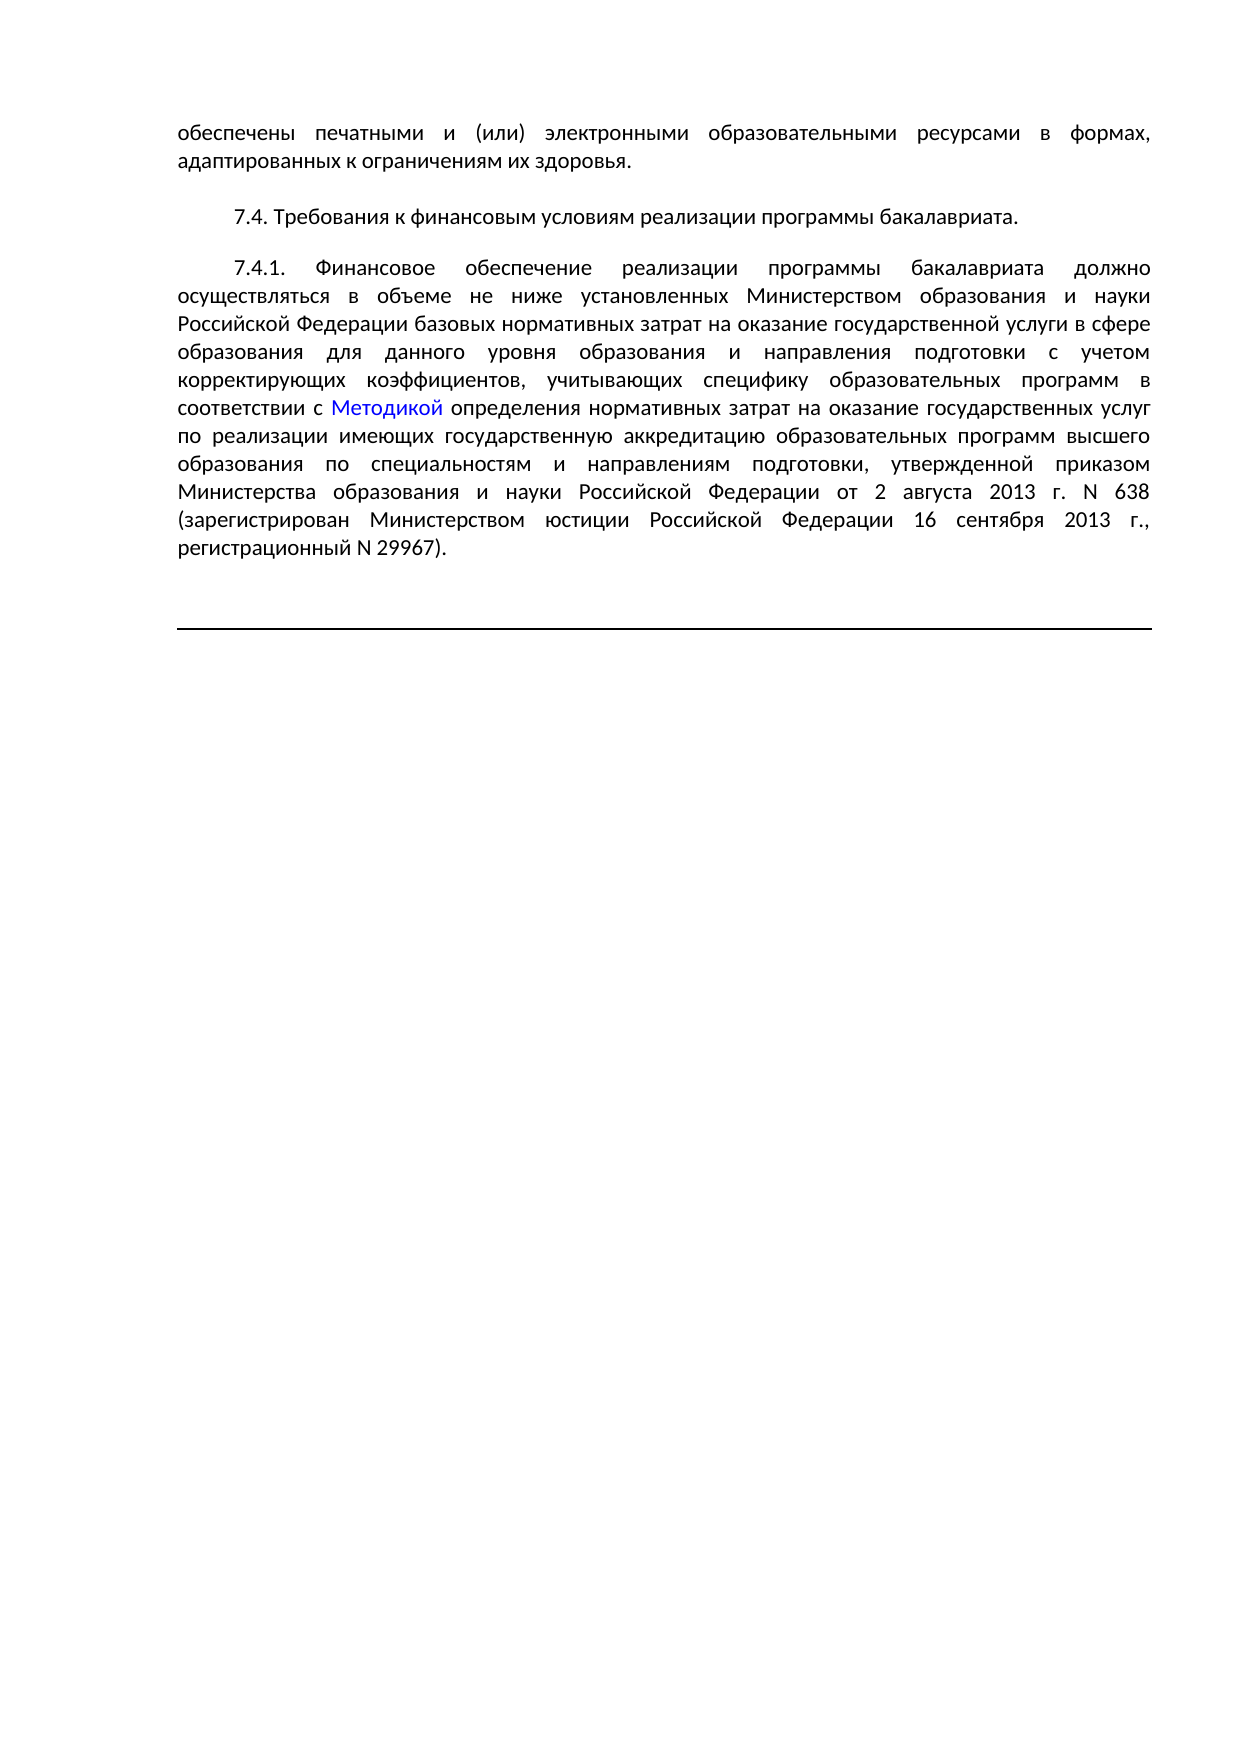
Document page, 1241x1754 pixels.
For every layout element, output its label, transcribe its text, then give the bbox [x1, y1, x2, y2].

text 7.4.1. Финансовое обеспечение реализации программы бакалавриата должно осуществляться в объеме не ниже установленных Министерством образования и науки Российской Федерации базовых нормативных затрат на оказание государственной услуги в сфере образования для данного уровня образования и направления подготовки с учетом корректирующих коэффициентов, учитывающих специфику образовательных программ в соответствии с Методикой определения нормативных затрат на оказание государственных услуг по реализации имеющих государственную аккредитацию образовательных программ высшего образования по специальностям и направлениям подготовки, утвержденной приказом Министерства образования и науки Российской Федерации от 2 августа 2013 г. N 638 (зарегистрирован Министерством юстиции Российской Федерации 16 сентября 2013 г., регистрационный N 29967). [177, 253, 1152, 561]
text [177, 118, 1152, 174]
text 7.4. Требования к финансовым условиям реализации программы бакалавриата. [177, 202, 1152, 230]
